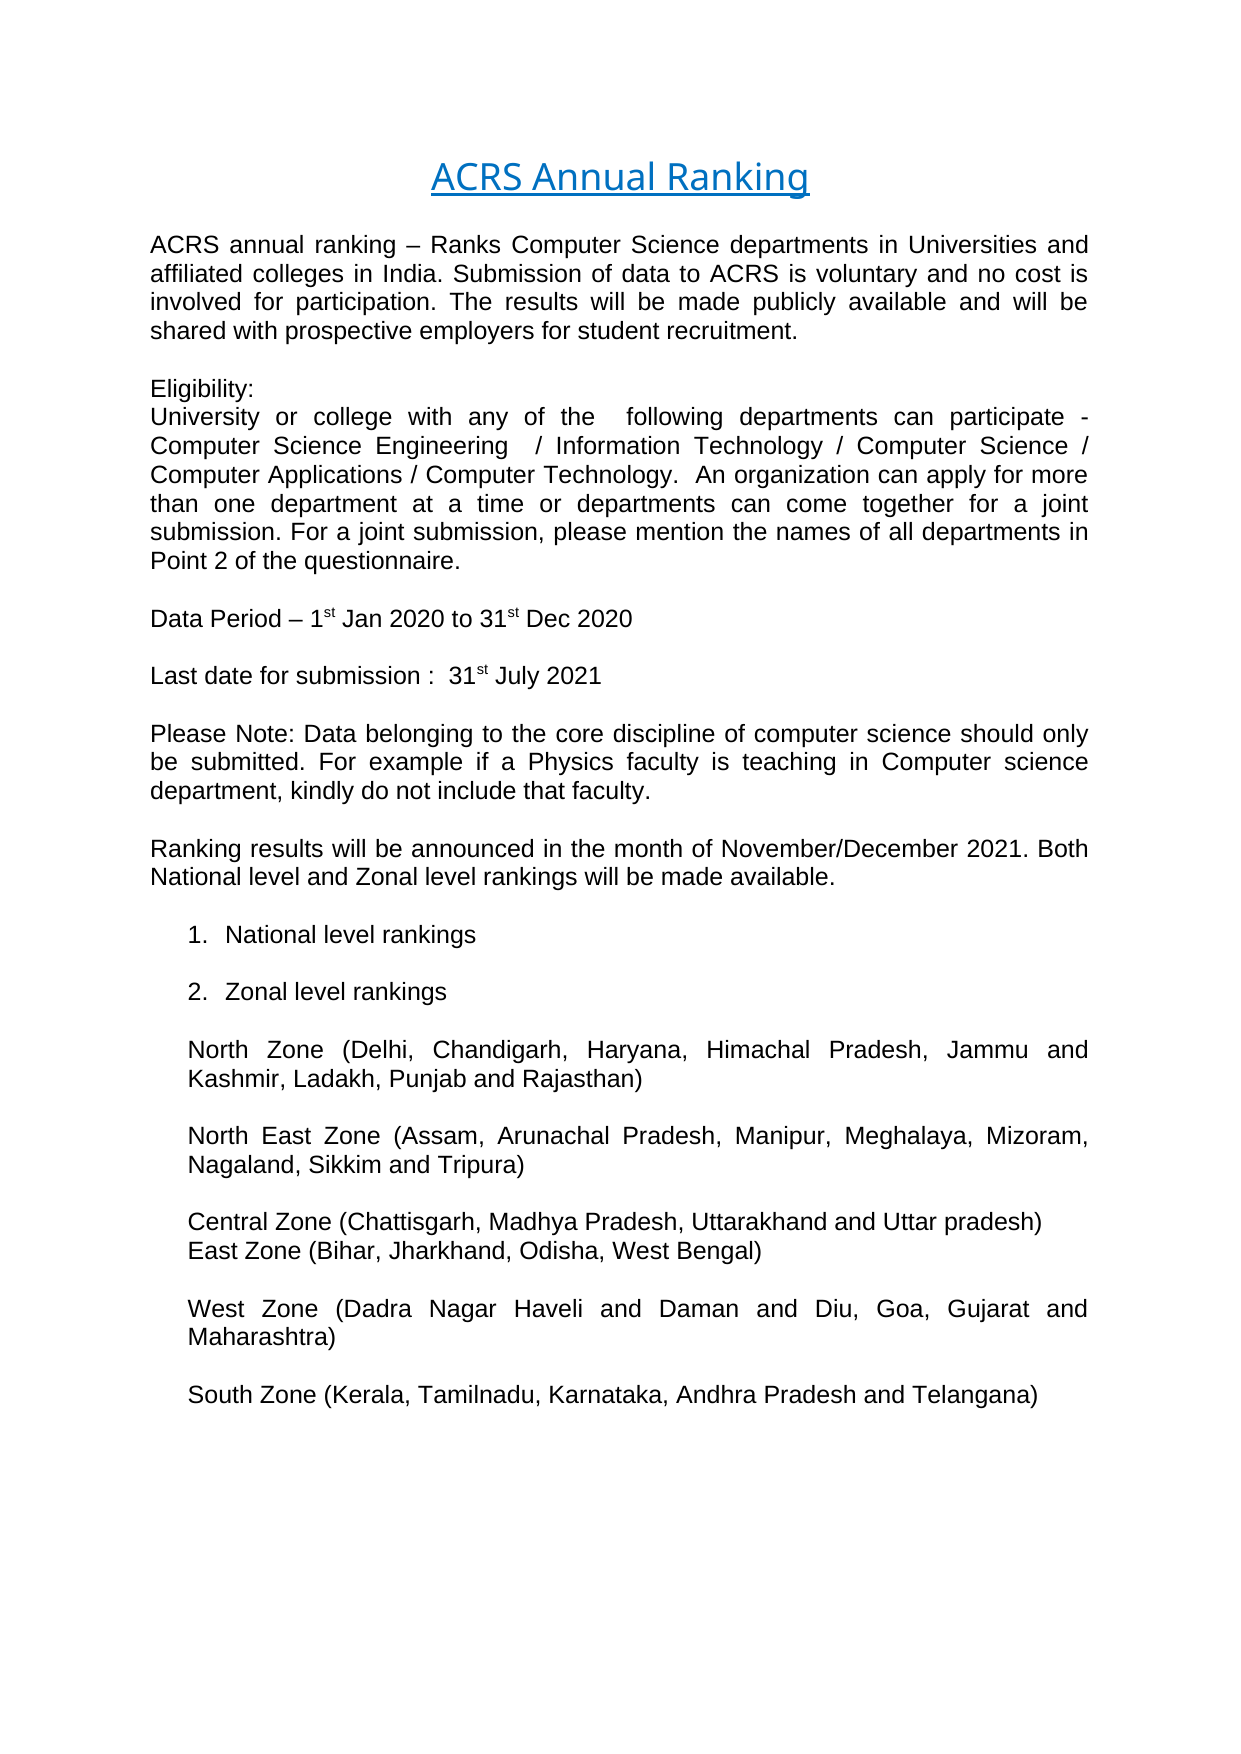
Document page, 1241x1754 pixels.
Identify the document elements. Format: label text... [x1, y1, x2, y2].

text South Zone (Kerala, Tamilnadu, Karnataka, Andhra Pradesh and Telangana) [150, 1380, 1090, 1408]
list Zonal level rankings [187, 977, 1090, 1006]
text ACRS annual ranking – Ranks Computer Science departments in Universities and affiliated colleges in India. Submission of data to ACRS is voluntary and no cost is involved for participation. The results will be made publicly available and will be shared with prospective employers for student recruitment. [150, 230, 1090, 345]
text North Zone (Delhi, Chandigarh, Haryana, Himachal Pradesh, Jammu and Kashmir, Ladakh, Punjab and Rajasthan) [187, 1035, 1090, 1092]
text Please Note: Data belonging to the core discipline of computer science should only be submitted. For example if a Physics faculty is teaching in Computer science department, kindly do not include that faculty. [150, 718, 1090, 805]
text Eligibility: [150, 373, 1090, 402]
text Data Period – 1st Jan 2020 to 31st Dec 2020 [150, 603, 1090, 632]
text Central Zone (Chattisgarh, Madhya Pradesh, Uttarakhand and Uttar pradesh) [150, 1207, 1090, 1236]
text West Zone (Dadra Nagar Haveli and Daman and Diu, Goa, Gujarat and Maharashtra) [187, 1293, 1090, 1351]
list National level rankings [187, 920, 1090, 948]
text East Zone (Bihar, Jharkhand, Odisha, West Bengal) [150, 1236, 1090, 1265]
text North East Zone (Assam, Arunachal Pradesh, Manipur, Meghalaya, Mizoram, Nagaland, Sikkim and Tripura) [187, 1121, 1090, 1178]
text Last date for submission : 31st July 2021 [150, 661, 1090, 690]
text University or college with any of the following departments can participate - Computer Science Engineering / Information Technology / Computer Science / Computer Applications / Computer Technology. An organization can apply for more than one department at a time or departments can come together for a joint submission. For a joint submission, please mention the names of all departments in Point 2 of the questionnaire. [150, 402, 1090, 575]
text ACRS Annual Ranking [150, 150, 1090, 201]
text Ranking results will be announced in the month of November/December 2021. Both National level and Zonal level rankings will be made available. [150, 833, 1090, 891]
